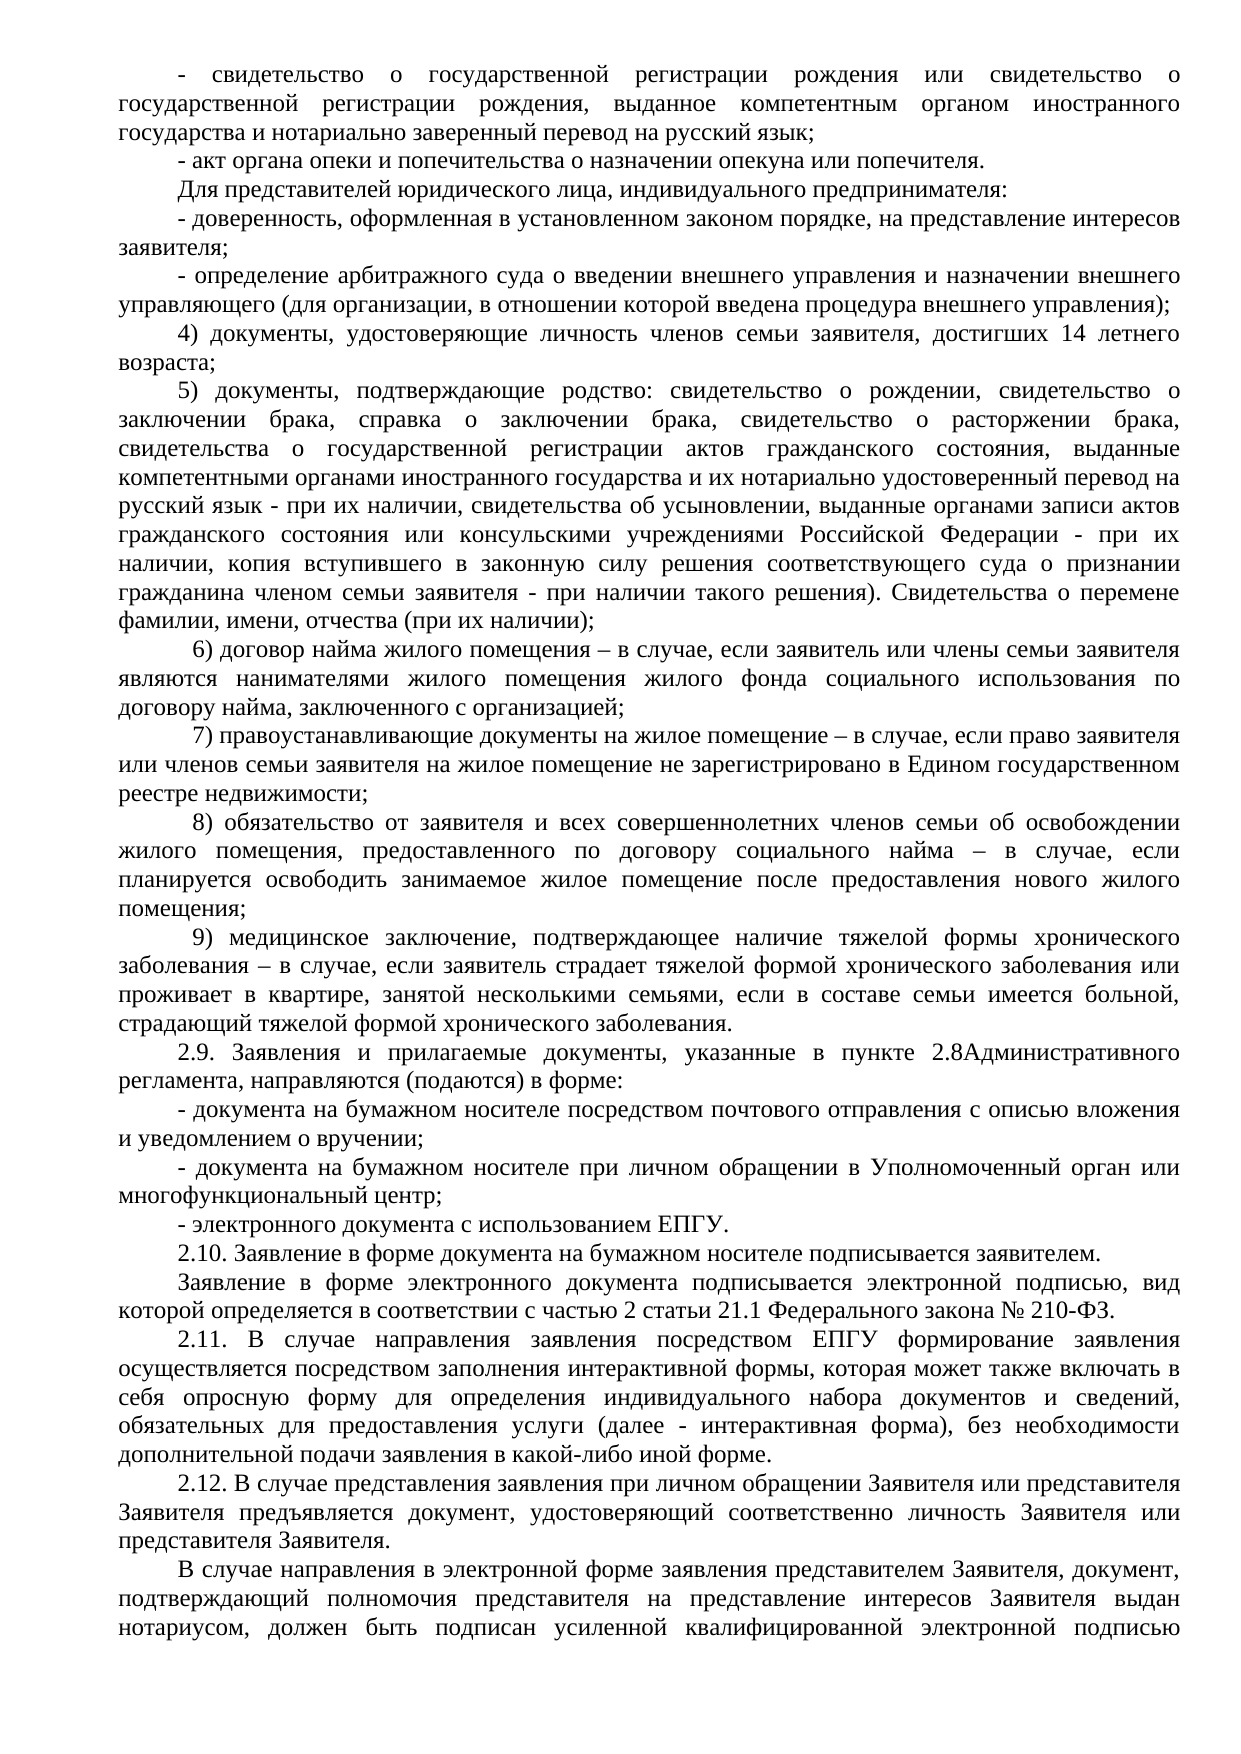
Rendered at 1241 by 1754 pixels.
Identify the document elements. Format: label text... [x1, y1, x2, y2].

text - акт органа опеки и попечительства о назначении опекуна или попечителя. [118, 145, 1181, 174]
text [118, 1554, 1181, 1640]
text 2.9. Заявления и прилагаемые документы, указанные в пункте 2.8Административного регламента, направляются (подаются) в форме: [118, 1037, 1181, 1094]
text 9) медицинское заключение, подтверждающее наличие тяжелой формы хронического заболевания – в случае, если заявитель страдает тяжелой формой хронического заболевания или проживает в квартире, занятой несколькими семьями, если в составе семьи имеется больной, страдающий тяжелой формой хронического заболевания. [118, 922, 1181, 1037]
text 5) документы, подтверждающие родство: свидетельство о рождении, свидетельство о заключении брака, справка о заключении брака, свидетельство о расторжении брака, свидетельства о государственной регистрации актов гражданского состояния, выданные компетентными органами иностранного государства и их нотариально удостоверенный перевод на русский язык - при их наличии, свидетельства об усыновлении, выданные органами записи актов гражданского состояния или консульскими учреждениями Российской Федерации - при их наличии, копия вступившего в законную силу решения соответствующего суда о признании гражданина членом семьи заявителя - при наличии такого решения). Свидетельства о перемене фамилии, имени, отчества (при их наличии); [118, 375, 1181, 634]
text 6) договор найма жилого помещения – в случае, если заявитель или члены семьи заявителя являются нанимателями жилого помещения жилого фонда социального использования по договору найма, заключенного с организацией; [118, 634, 1181, 720]
text - документа на бумажном носителе при личном обращении в Уполномоченный орган или многофункциональный центр; [118, 1152, 1181, 1209]
text 2.10. Заявление в форме документа на бумажном носителе подписывается заявителем. [118, 1238, 1181, 1267]
text Заявление в форме электронного документа подписывается электронной подписью, вид которой определяется в соответствии с частью 2 статьи 21.1 Федерального закона № 210-ФЗ. [118, 1267, 1181, 1324]
text - документа на бумажном носителе посредством почтового отправления с описью вложения и уведомлением о вручении; [118, 1094, 1181, 1152]
text 7) правоустанавливающие документы на жилое помещение – в случае, если право заявителя или членов семьи заявителя на жилое помещение не зарегистрировано в Едином государственном реестре недвижимости; [118, 720, 1181, 807]
text 8) обязательство от заявителя и всех совершеннолетних членов семьи об освобождении жилого помещения, предоставленного по договору социального найма – в случае, если планируется освободить занимаемое жилое помещение после предоставления нового жилого помещения; [118, 807, 1181, 922]
text - электронного документа с использованием ЕПГУ. [118, 1209, 1181, 1238]
text - определение арбитражного суда о введении внешнего управления и назначении внешнего управляющего (для организации, в отношении которой введена процедура внешнего управления); [118, 260, 1181, 318]
text 2.11. В случае направления заявления посредством ЕПГУ формирование заявления осуществляется посредством заполнения интерактивной формы, которая может также включать в себя опросную форму для определения индивидуального набора документов и сведений, обязательных для предоставления услуги (далее - интерактивная форма), без необходимости дополнительной подачи заявления в какой-либо иной форме. [118, 1324, 1181, 1468]
text 2.12. В случае представления заявления при личном обращении Заявителя или представителя Заявителя предъявляется документ, удостоверяющий соответственно личность Заявителя или представителя Заявителя. [118, 1468, 1181, 1554]
text - доверенность, оформленная в установленном законом порядке, на представление интересов заявителя; [118, 203, 1181, 260]
text - свидетельство о государственной регистрации рождения или свидетельство о государственной регистрации рождения, выданное компетентным органом иностранного государства и нотариально заверенный перевод на русский язык; [118, 59, 1181, 145]
text 4) документы, удостоверяющие личность членов семьи заявителя, достигших 14 летнего возраста; [118, 318, 1181, 375]
text Для представителей юридического лица, индивидуального предпринимателя: [118, 174, 1181, 203]
